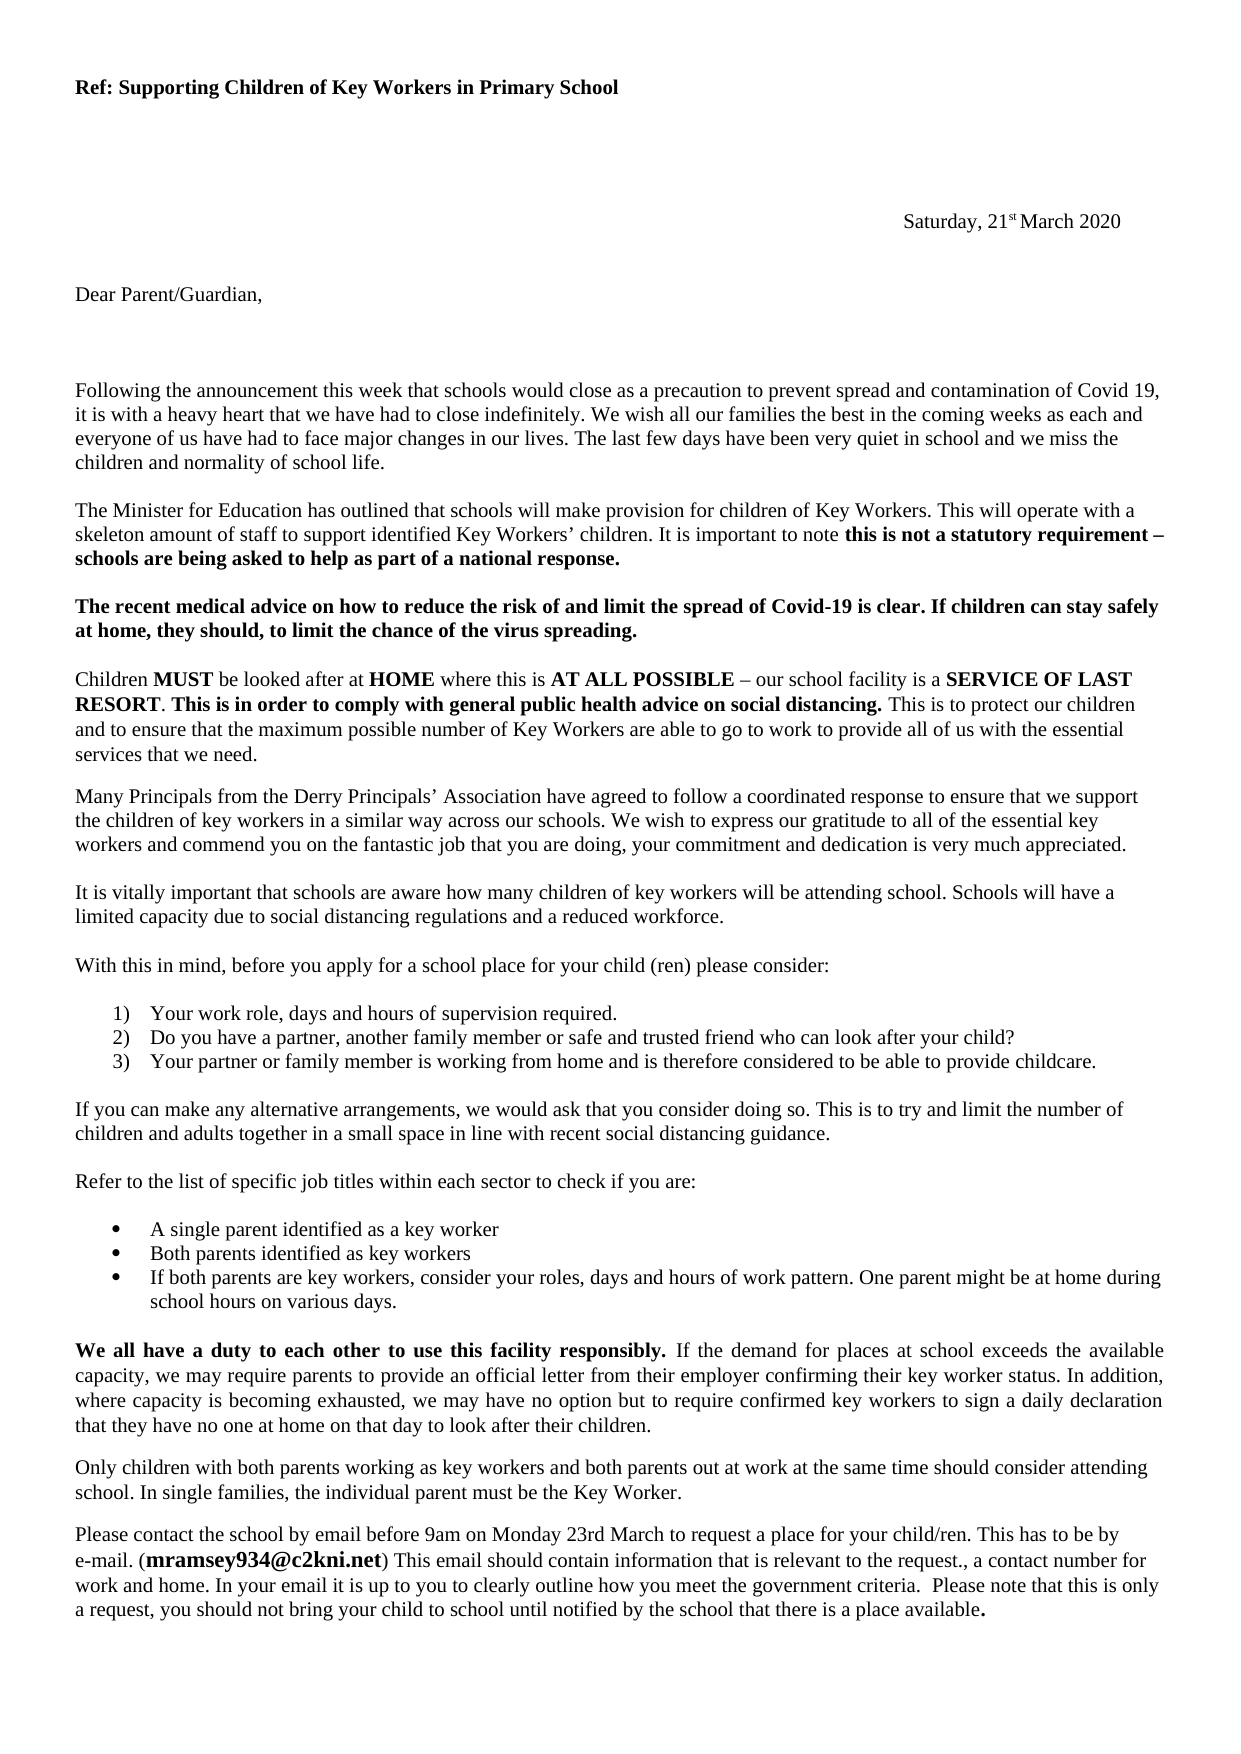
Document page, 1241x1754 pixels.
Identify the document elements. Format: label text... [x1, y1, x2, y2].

list If both parents are key workers, consider your roles, days and hours of work pattern. One parent might be at home during school hours on various days. [112, 1265, 1165, 1313]
text Children MUST be looked after at HOME where this is AT ALL POSSIBLE – our school facility is a SERVICE OF LAST RESORT. This is in order to comply with general public health advice on social distancing. This is to protect our children and to ensure that the maximum possible number of Key Workers are able to go to work to provide all of us with the essential services that we need. [75, 667, 1165, 766]
list Both parents identified as key workers [112, 1241, 1165, 1265]
text If you can make any alternative arrangements, we would ask that you consider doing so. This is to try and limit the number of children and adults together in a small space in line with recent social distancing guidance. [75, 1097, 1165, 1145]
text Only children with both parents working as key workers and both parents out at work at the same time should consider attending school. In single families, the individual parent must be the Key Worker. [75, 1455, 1165, 1504]
text The recent medical advice on how to reduce the risk of and limit the spread of Covid-19 is clear. If children can stay safely at home, they should, to limit the chance of the virus spreading. [75, 594, 1165, 642]
text We all have a duty to each other to use this facility responsibly. If the demand for places at school exceeds the available capacity, we may require parents to provide an official letter from their employer confirming their key worker status. In addition, where capacity is becoming exhausted, we may have no option but to require confirmed key workers to sign a daily declaration that they have no one at home on that day to look after their children. [75, 1337, 1165, 1437]
text Refer to the list of specific job titles within each sector to check if you are: [75, 1169, 1165, 1193]
text With this in mind, before you apply for a school place for your child (ren) please consider: [75, 952, 1165, 977]
list Your partner or family member is working from home and is therefore considered to be able to provide childcare. [112, 1049, 1165, 1073]
text Saturday, 21st March 2020 [75, 209, 1165, 233]
text Dear Parent/Guardian, [75, 282, 1165, 306]
text Please contact the school by email before 9am on Monday 23rd March to request a place for your child/ren. This has to be by e-mail. (mramsey934@c2kni.net) This email should contain information that is relevant to the request., a contact number for work and home. In your email it is up to you to clearly outline how you meet the government criteria. Please note that this is only a request, you should not bring your child to school until notified by the school that there is a place available. [75, 1522, 1165, 1621]
table_header Ref: Supporting Children of Key Workers in Primary School [75, 75, 1165, 99]
list A single parent identified as a key worker [112, 1217, 1165, 1241]
list Do you have a partner, another family member or safe and trusted friend who can look after your child? [112, 1025, 1165, 1049]
text Following the announcement this week that schools would close as a precaution to prevent spread and contamination of Covid 19, it is with a heavy heart that we have had to close indefinitely. We wish all our families the best in the coming weeks as each and everyone of us have had to face major changes in our lives. The last few days have been very quiet in school and we miss the children and normality of school life. [75, 378, 1165, 474]
list Your work role, days and hours of supervision required. [112, 1001, 1165, 1025]
text The Minister for Education has outlined that schools will make provision for children of Key Workers. This will operate with a skeleton amount of staff to support identified Key Workers’ children. It is important to note this is not a statutory requirement – schools are being asked to help as part of a national response. [75, 498, 1165, 570]
text It is vitally important that schools are aware how many children of key workers will be attending school. Schools will have a limited capacity due to social distancing regulations and a reduced workforce. [75, 880, 1165, 928]
text Many Principals from the Derry Principals’ Association have agreed to follow a coordinated response to ensure that we support the children of key workers in a similar way across our schools. We wish to express our gratitude to all of the essential key workers and commend you on the fantastic job that you are doing, your commitment and dedication is very much appreciated. [75, 784, 1165, 856]
